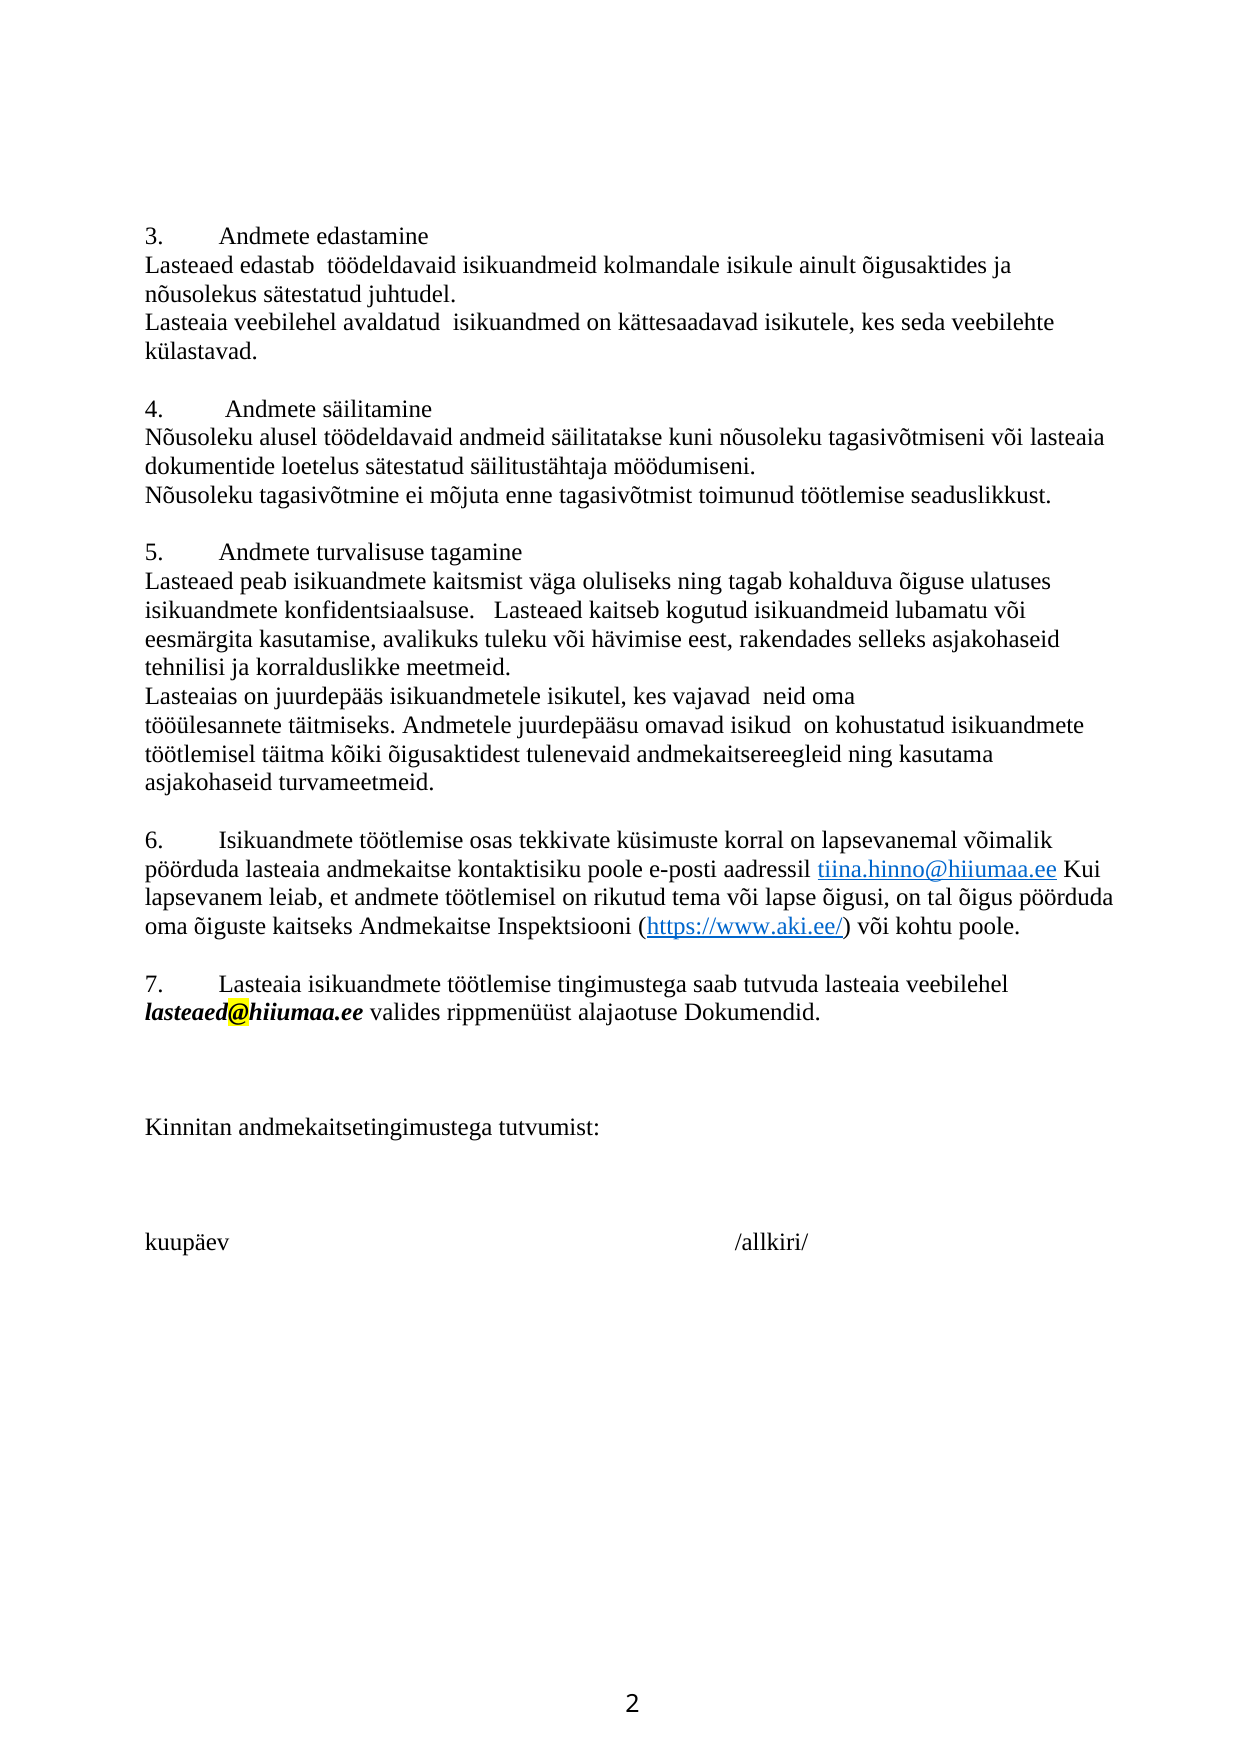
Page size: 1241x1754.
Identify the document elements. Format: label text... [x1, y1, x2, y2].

list Lasteaia isikuandmete töötlemise tingimustega saab tutvuda lasteaia veebilehel lasteaed@hiiumaa.ee valides rippmenüüst alajaotuse Dokumendid. [144, 969, 1120, 1026]
text Kinnitan andmekaitsetingimustega tutvumist: [144, 1112, 1120, 1141]
list Lasteaia veebilehel avaldatud isikuandmed on kättesaadavad isikutele, kes seda veebilehte külastavad. [144, 307, 1120, 365]
text Nõusoleku alusel töödeldavaid andmeid säilitatakse kuni nõusoleku tagasivõtmiseni või lasteaia dokumentide loetelus sätestatud säilitustähtaja möödumiseni. [144, 422, 1120, 480]
text Lasteaias on juurdepääs isikuandmetele isikutel, kes vajavad neid oma [144, 681, 1120, 710]
list Lasteaed edastab töödeldavaid isikuandmeid kolmandale isikule ainult õigusaktides ja nõusolekus sätestatud juhtudel. [144, 250, 1120, 307]
text kuupäev /allkiri/ [144, 1227, 1120, 1256]
list Andmete edastamine [144, 221, 1120, 250]
list Andmete turvalisuse tagamine [144, 537, 1120, 566]
text Nõusoleku tagasivõtmine ei mõjuta enne tagasivõtmist toimunud töötlemise seaduslikkust. [144, 480, 1120, 509]
list Andmete säilitamine [144, 394, 1120, 422]
text Lasteaed peab isikuandmete kaitsmist väga oluliseks ning tagab kohalduva õiguse ulatuses isikuandmete konfidentsiaalsuse. Lasteaed kaitseb kogutud isikuandmeid lubamatu või eesmärgita kasutamise, avalikuks tuleku või hävimise eest, rakendades selleks asjakohaseid tehnilisi ja korralduslikke meetmeid. [144, 566, 1120, 681]
list Isikuandmete töötlemise osas tekkivate küsimuste korral on lapsevanemal võimalik pöörduda lasteaia andmekaitse kontaktisiku poole e-posti aadressil tiina.hinno@hiiumaa.ee Kui lapsevanem leiab, et andmete töötlemisel on rikutud tema või lapse õigusi, on tal õigus pöörduda oma õiguste kaitseks Andmekaitse Inspektsiooni (https://www.aki.ee/) või kohtu poole. [144, 825, 1120, 940]
text tööülesannete täitmiseks. Andmetele juurdepääsu omavad isikud on kohustatud isikuandmete töötlemisel täitma kõiki õigusaktidest tulenevaid andmekaitsereegleid ning kasutama asjakohaseid turvameetmeid. [144, 710, 1120, 796]
